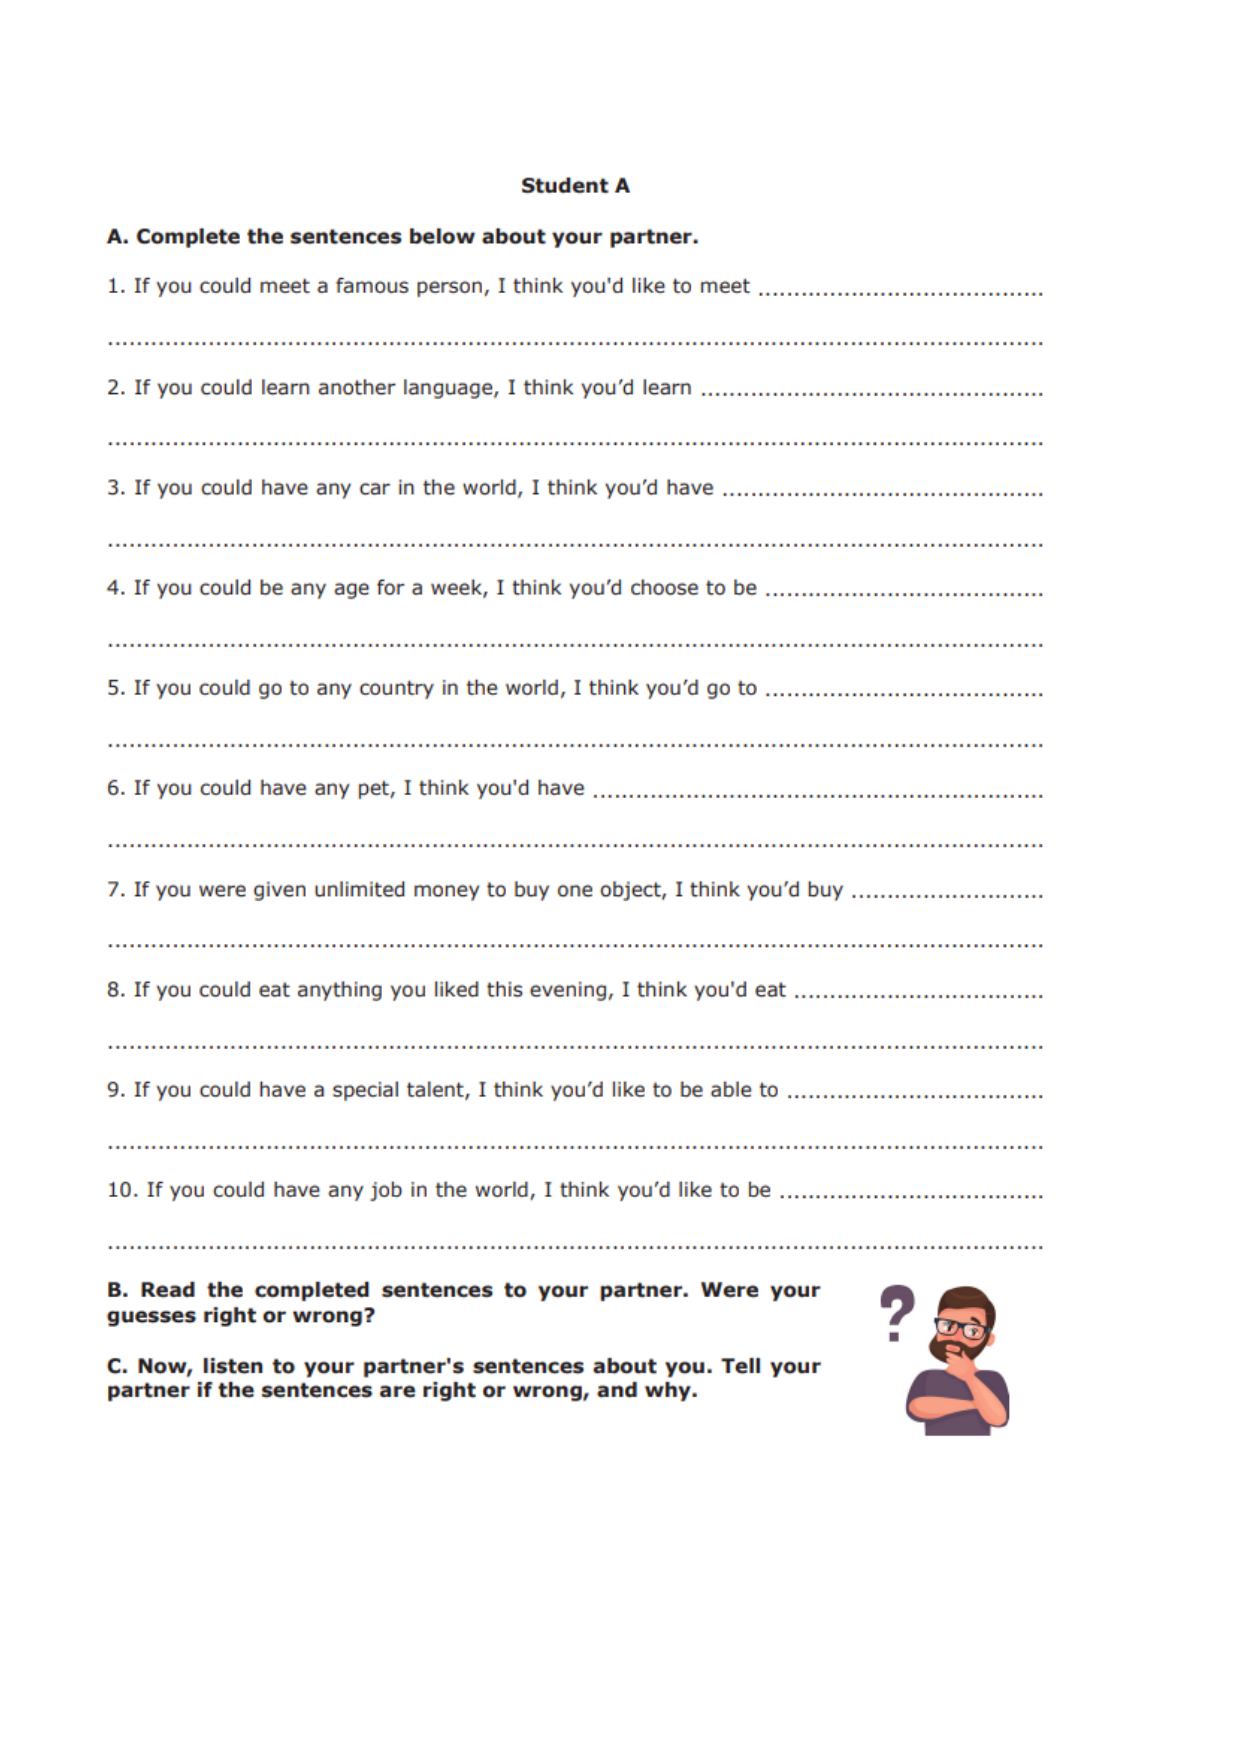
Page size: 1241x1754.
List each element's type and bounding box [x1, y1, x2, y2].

picture [88, 147, 1047, 1471]
